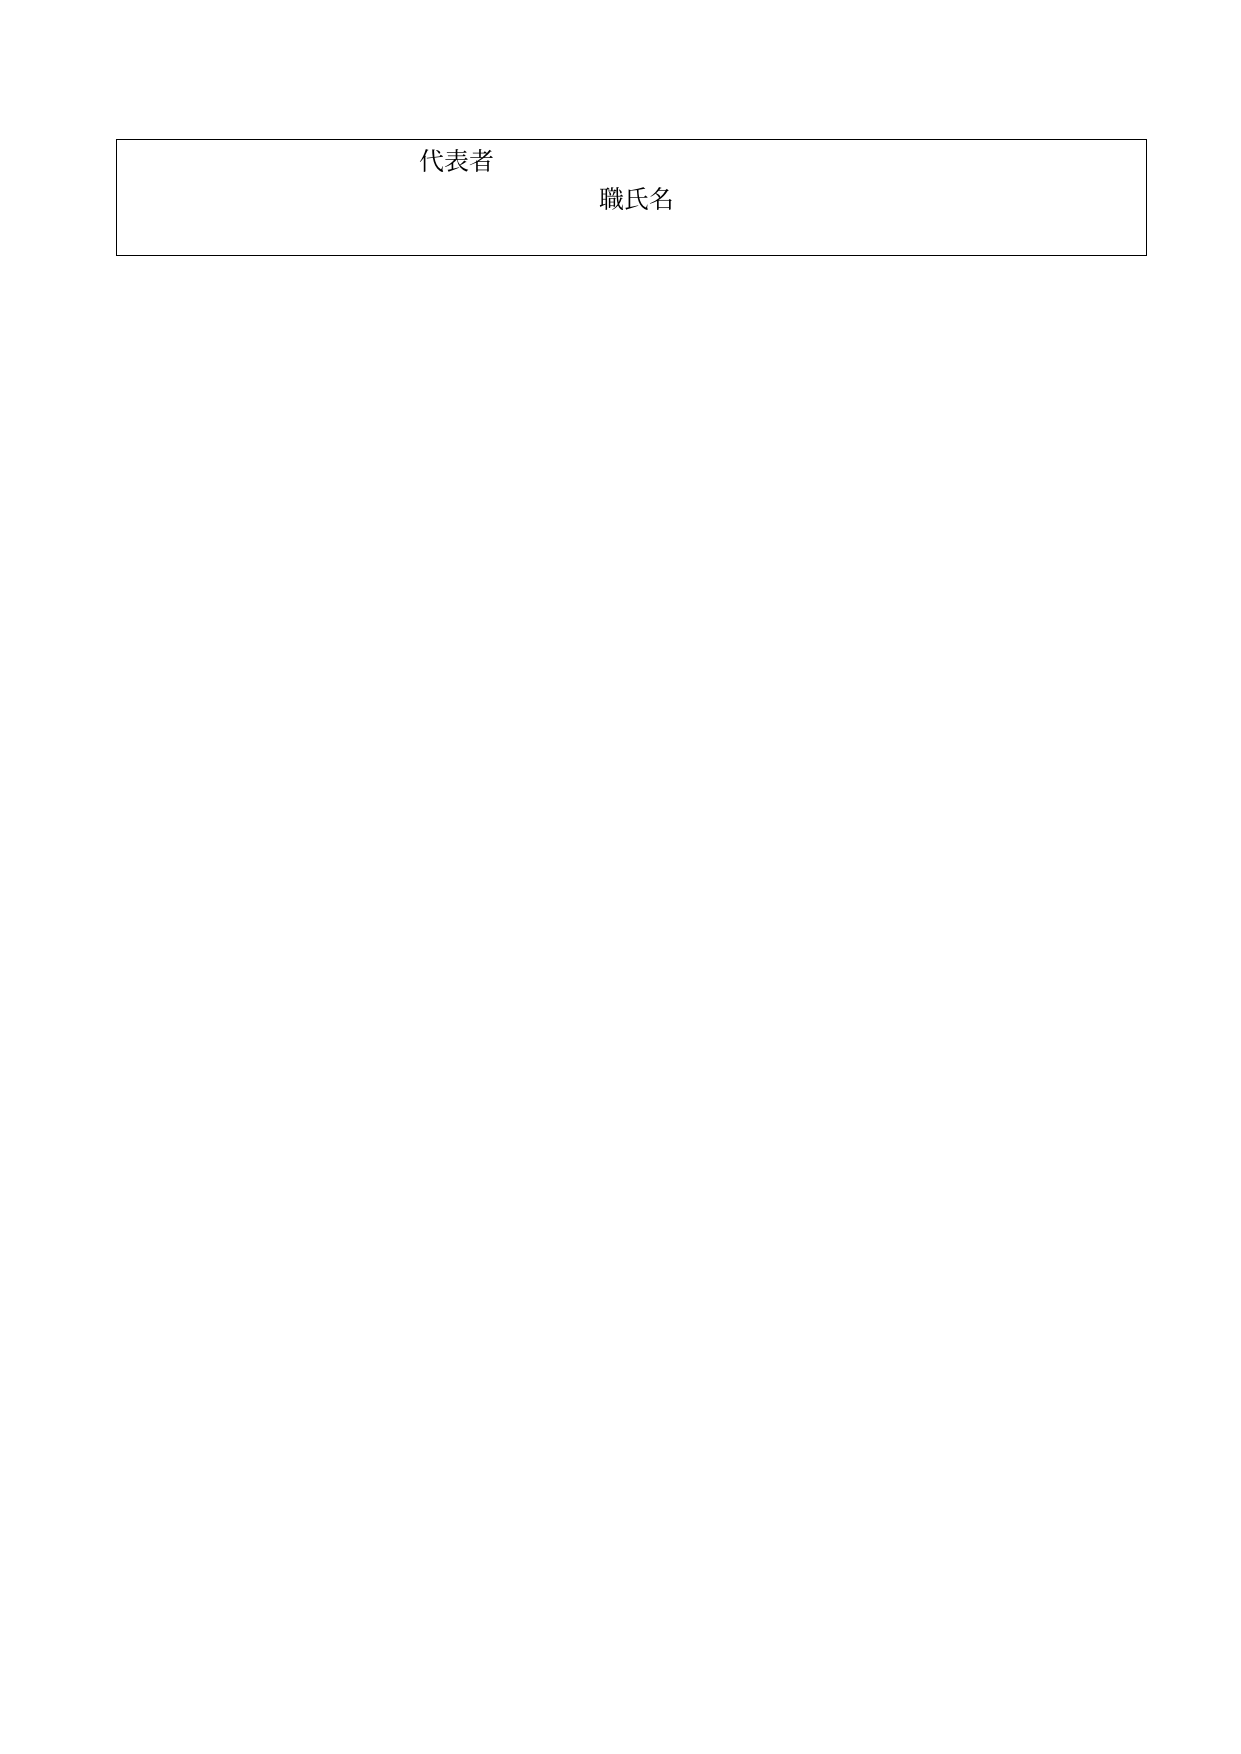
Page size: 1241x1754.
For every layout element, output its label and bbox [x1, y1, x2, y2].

table_header [117, 140, 1146, 255]
